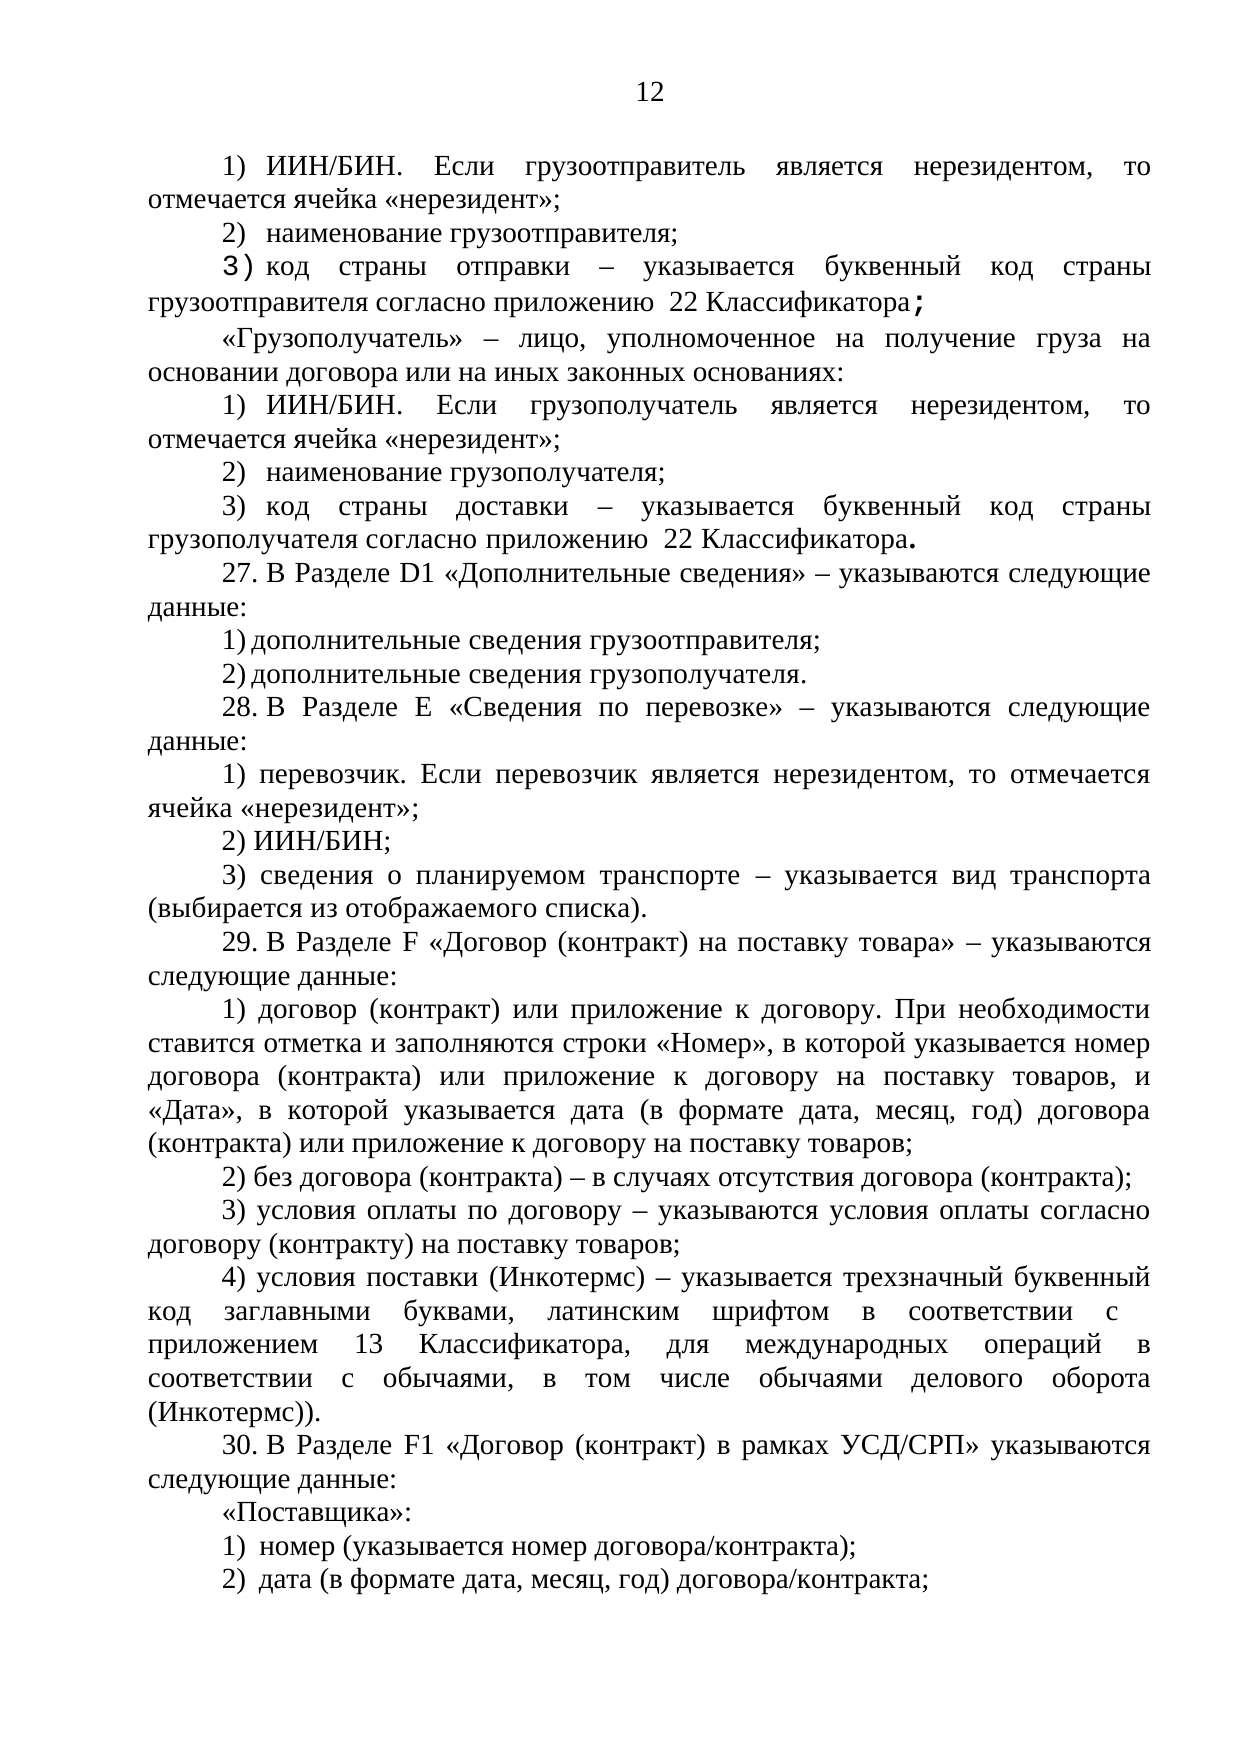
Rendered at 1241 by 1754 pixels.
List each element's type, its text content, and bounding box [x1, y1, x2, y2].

list наименование грузополучателя; [148, 454, 1152, 488]
text 1) договор (контракт) или приложение к договору. При необходимости ставится отметка и заполняются строки «Номер», в которой указывается номер договора (контракта) или приложение к договору на поставку товаров, и «Дата», в которой указывается дата (в формате дата, месяц, год) договора (контракта) или приложение к договору на поставку товаров; [148, 991, 1152, 1159]
list дополнительные сведения грузополучателя. [148, 656, 1152, 689]
list номер (указывается номер договора/контракта); [222, 1528, 1152, 1561]
list дата (в формате дата, месяц, год) договора/контракта; [148, 1561, 1152, 1595]
list код страны доставки – указывается буквенный код страны грузополучателя согласно приложению 22 Классификатора. [148, 488, 1152, 555]
list код страны отправки – указывается буквенный код страны грузоотправителя согласно приложению 22 Классификатора; [148, 248, 1152, 320]
text «Грузополучатель» – лицо, уполномоченное на получение груза на основании договора или на иных законных основаниях: [148, 320, 1152, 387]
list ИИН/БИН. Если грузополучатель является нерезидентом, то отмечается ячейка «нерезидент»; [148, 387, 1152, 454]
list В Разделе Е «Сведения по перевозке» – указываются следующие данные: [148, 689, 1152, 756]
text 2) ИИН/БИН; [148, 823, 1152, 857]
text 3) условия оплаты по договору – указываются условия оплаты согласно договору (контракту) на поставку товаров; [148, 1192, 1152, 1259]
list ИИН/БИН. Если грузоотправитель является нерезидентом, то отмечается ячейка «нерезидент»; [148, 148, 1152, 215]
list наименование грузоотправителя; [148, 215, 1152, 248]
list дополнительные сведения грузоотправителя; [148, 622, 1152, 656]
list В Разделе D1 «Дополнительные сведения» – указываются следующие данные: [148, 555, 1152, 622]
text 1) перевозчик. Если перевозчик является нерезидентом, то отмечается ячейка «нерезидент»; [148, 756, 1152, 823]
text 3) сведения о планируемом транспорте – указывается вид транспорта (выбирается из отображаемого списка). [148, 857, 1152, 924]
text 4) условия поставки (Инкотермс) – указывается трехзначный буквенный код заглавными буквами, латинским шрифтом в соответствии с приложением 13 Классификатора, для международных операций в соответствии с обычаями, в том числе обычаями делового оборота (Инкотермс)). [148, 1259, 1152, 1427]
text 2) без договора (контракта) – в случаях отсутствия договора (контракта); [148, 1159, 1152, 1192]
text «Поставщика»: [222, 1494, 1152, 1528]
list В Разделе F1 «Договор (контракт) в рамках УСД/СРП» указываются следующие данные: [148, 1427, 1152, 1494]
list В Разделе F «Договор (контракт) на поставку товара» – указываются следующие данные: [148, 924, 1152, 991]
